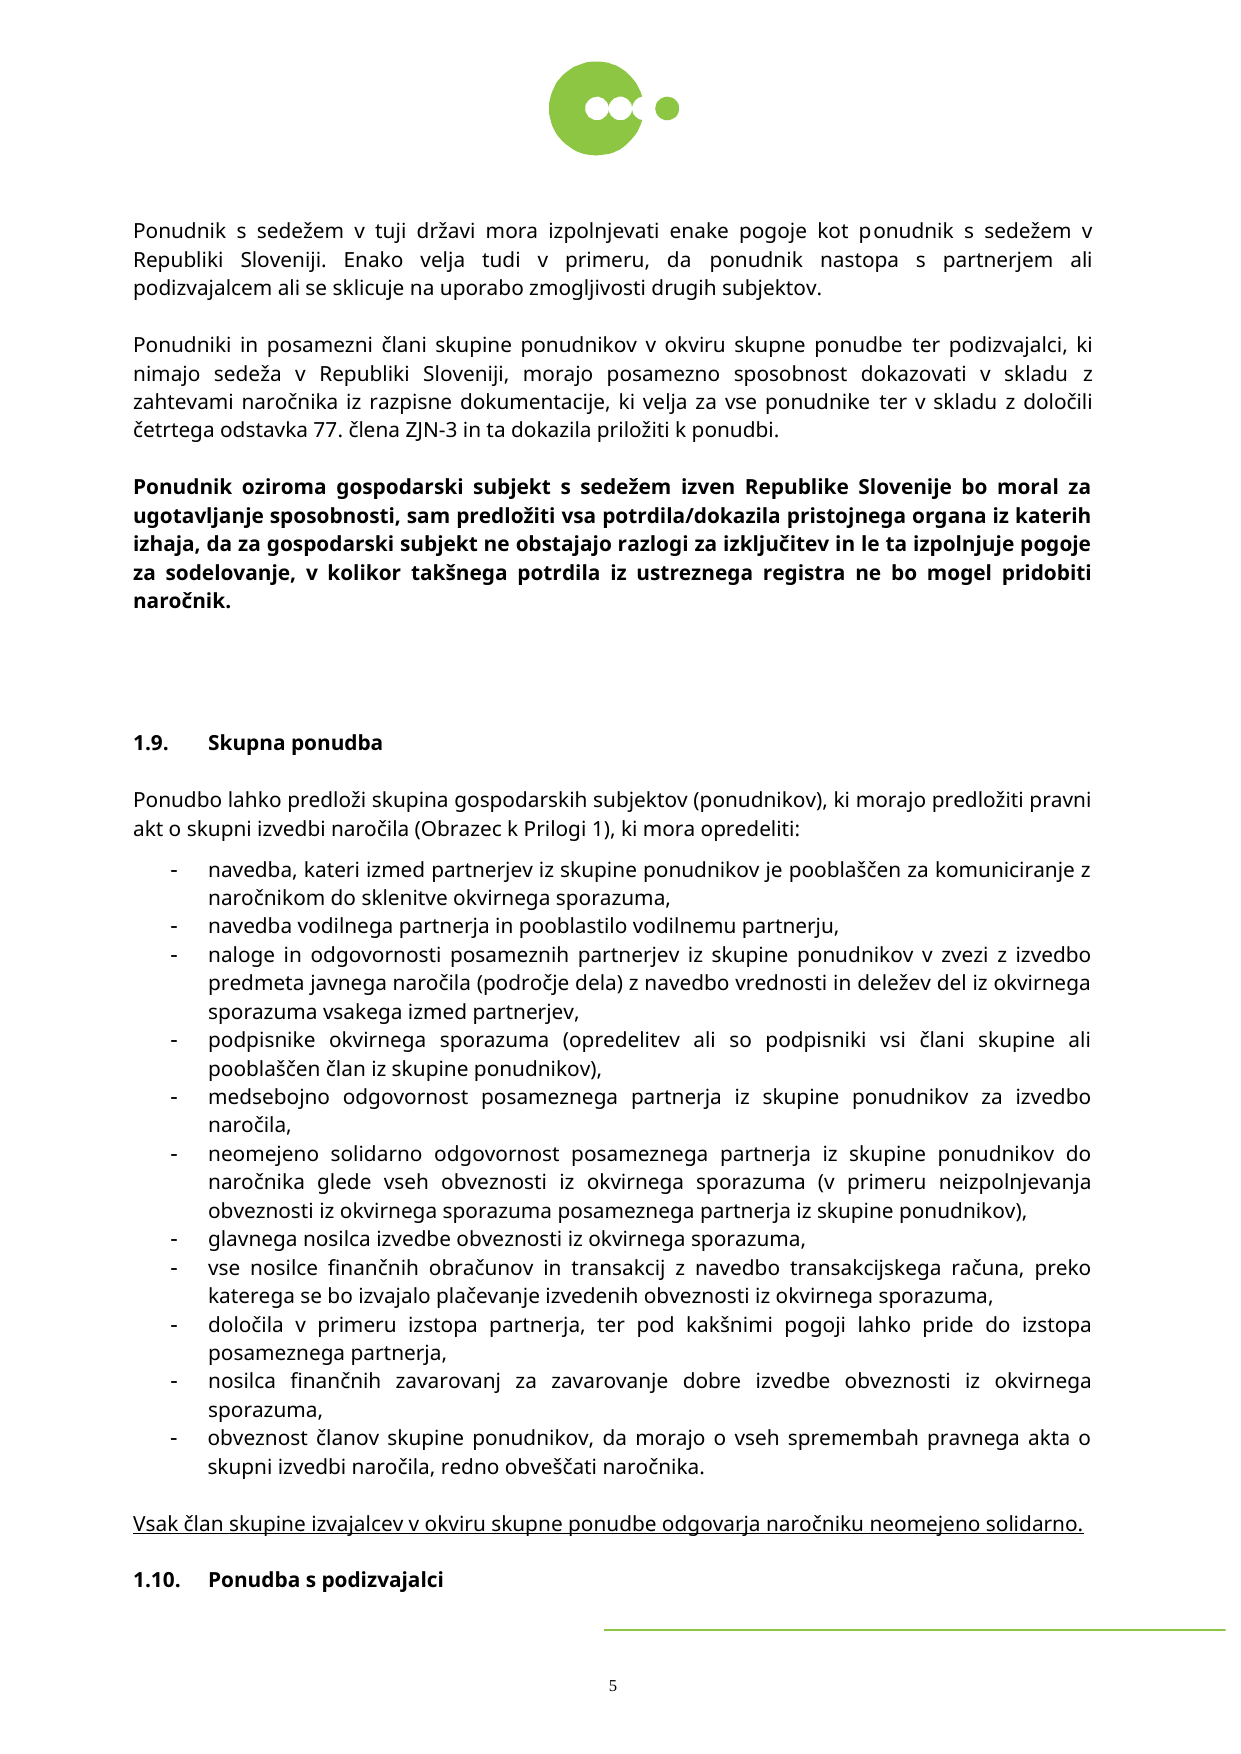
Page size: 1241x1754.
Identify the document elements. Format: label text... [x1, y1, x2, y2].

list Skupna ponudba [133, 728, 1093, 757]
list obveznost članov skupine ponudnikov, da morajo o vseh spremembah pravnega akta o skupni izvedbi naročila, redno obveščati naročnika. [170, 1423, 1093, 1480]
list vse nosilce finančnih obračunov in transakcij z navedbo transakcijskega računa, preko katerega se bo izvajalo plačevanje izvedenih obveznosti iz okvirnega sporazuma, [170, 1253, 1093, 1310]
list medsebojno odgovornost posameznega partnerja iz skupine ponudnikov za izvedbo naročila, [170, 1082, 1093, 1139]
text Ponudnik oziroma gospodarski subjekt s sedežem izven Republike Slovenije bo moral za ugotavljanje sposobnosti, sam predložiti vsa potrdila/dokazila pristojnega organa iz katerih izhaja, da za gospodarski subjekt ne obstajajo razlogi za izključitev in le ta izpolnjuje pogoje za sodelovanje, v kolikor takšnega potrdila iz ustreznega registra ne bo mogel pridobiti naročnik. [133, 472, 1093, 615]
list nosilca finančnih zavarovanj za zavarovanje dobre izvedbe obveznosti iz okvirnega sporazuma, [170, 1367, 1093, 1423]
list navedba vodilnega partnerja in pooblastilo vodilnemu partnerju, [170, 912, 1093, 940]
list Ponudba s podizvajalci [133, 1566, 1093, 1594]
list določila v primeru izstopa partnerja, ter pod kakšnimi pogoji lahko pride do izstopa posameznega partnerja, [170, 1310, 1093, 1367]
list glavnega nosilca izvedbe obveznosti iz okvirnega sporazuma, [170, 1224, 1093, 1253]
text Ponudniki in posamezni člani skupine ponudnikov v okviru skupne ponudbe ter podizvajalci, ki nimajo sedeža v Republiki Sloveniji, morajo posamezno sposobnost dokazovati v skladu z zahtevami naročnika iz razpisne dokumentacije, ki velja za vse ponudnike ter v skladu z določili četrtega odstavka 77. člena ZJN-3 in ta dokazila priložiti k ponudbi. [133, 330, 1093, 444]
list naloge in odgovornosti posameznih partnerjev iz skupine ponudnikov v zvezi z izvedbo predmeta javnega naročila (področje dela) z navedbo vrednosti in deležev del iz okvirnega sporazuma vsakega izmed partnerjev, [170, 940, 1093, 1025]
list navedba, kateri izmed partnerjev iz skupine ponudnikov je pooblaščen za komuniciranje z naročnikom do sklenitve okvirnega sporazuma, [170, 855, 1093, 912]
text Vsak član skupine izvajalcev v okviru skupne ponudbe odgovarja naročniku neomejeno solidarno. [133, 1509, 1093, 1537]
text Ponudbo lahko predloži skupina gospodarskih subjektov (ponudnikov), ki morajo predložiti pravni akt o skupni izvedbi naročila (Obrazec k Prilogi 1), ki mora opredeliti: [133, 785, 1093, 842]
text Ponudnik s sedežem v tuji državi mora izpolnjevati enake pogoje kot ponudnik s sedežem v Republiki Sloveniji. Enako velja tudi v primeru, da ponudnik nastopa s partnerjem ali podizvajalcem ali se sklicuje na uporabo zmogljivosti drugih subjektov. [133, 217, 1093, 302]
list neomejeno solidarno odgovornost posameznega partnerja iz skupine ponudnikov do naročnika glede vseh obveznosti iz okvirnega sporazuma (v primeru neizpolnjevanja obveznosti iz okvirnega sporazuma posameznega partnerja iz skupine ponudnikov), [170, 1139, 1093, 1224]
list podpisnike okvirnega sporazuma (opredelitev ali so podpisniki vsi člani skupine ali pooblaščen član iz skupine ponudnikov), [170, 1025, 1093, 1082]
